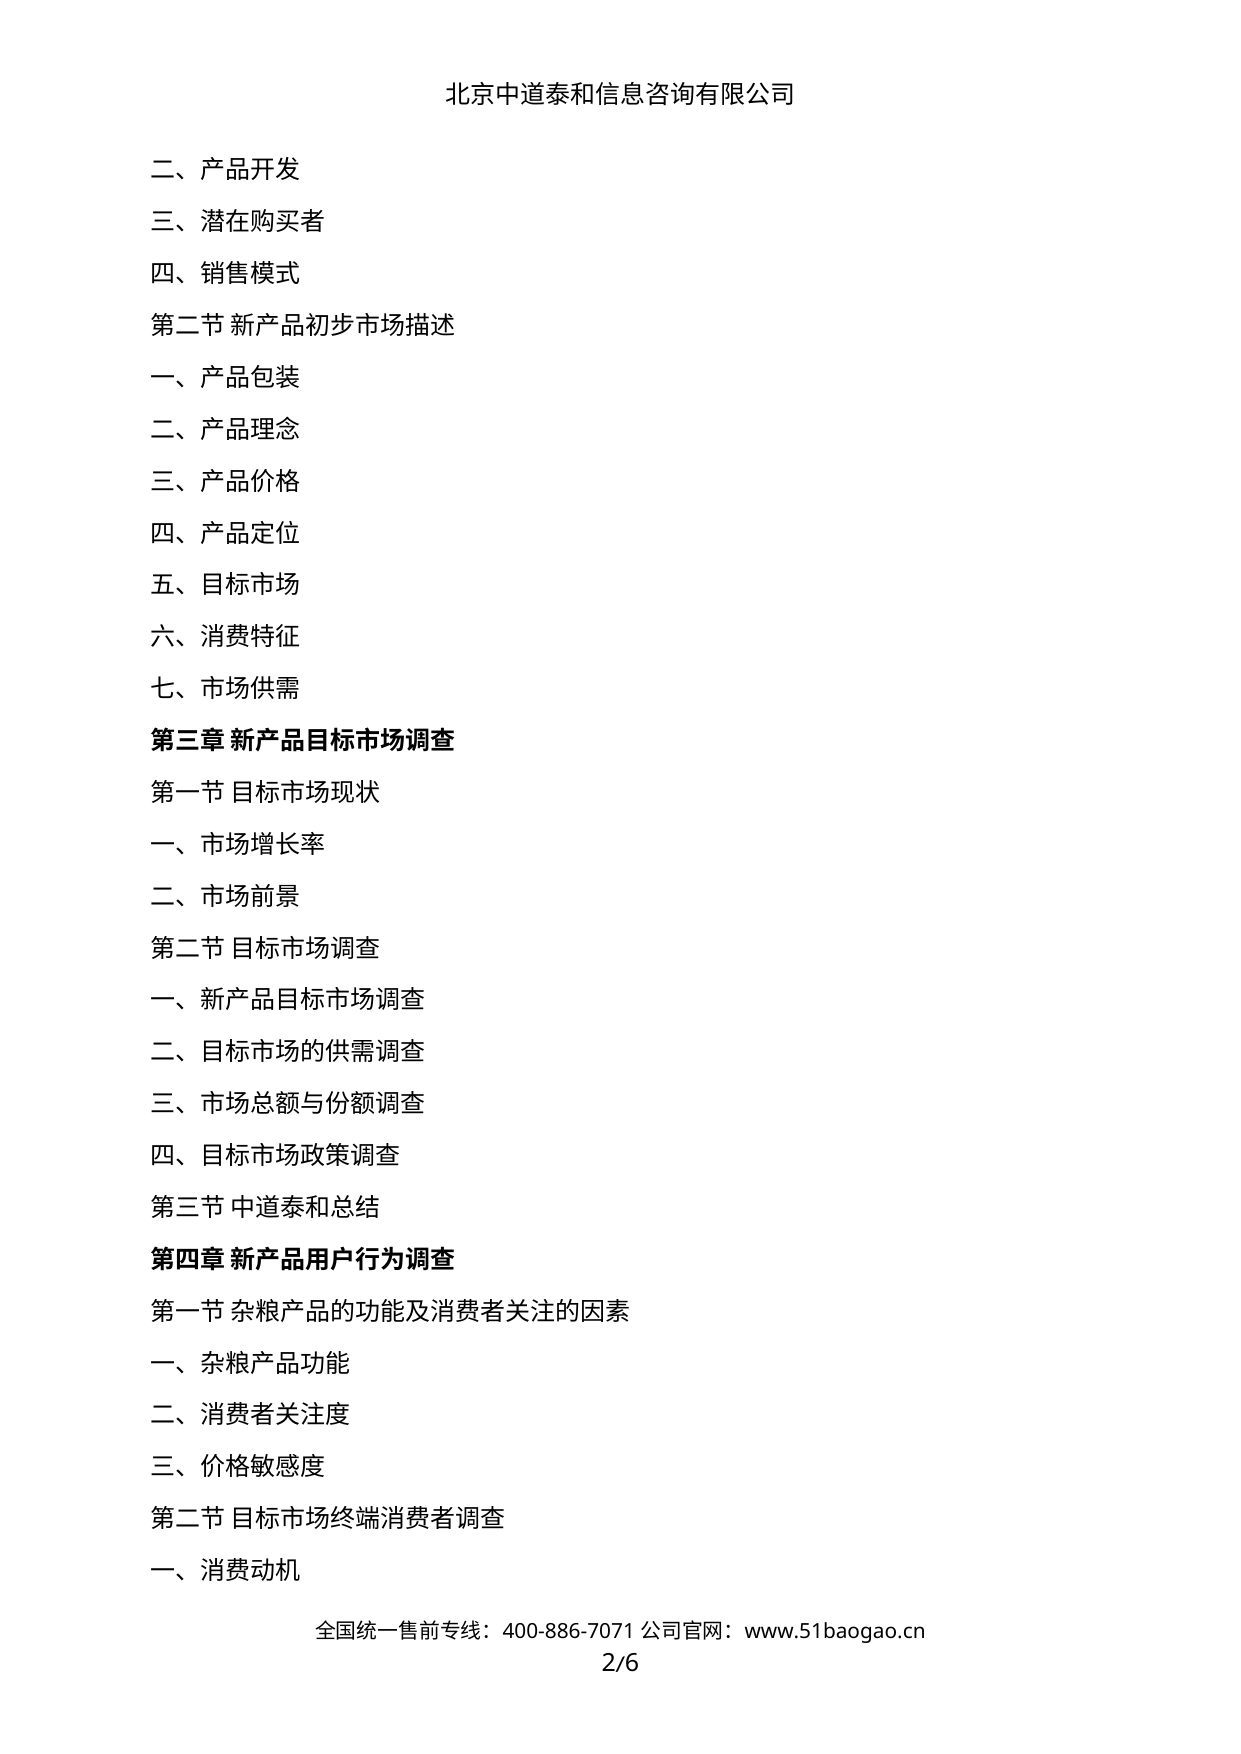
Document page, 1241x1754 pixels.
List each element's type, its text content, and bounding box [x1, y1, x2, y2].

text 五、目标市场 [150, 565, 1090, 601]
text 三、潜在购买者 [150, 202, 1090, 238]
text 四、销售模式 [150, 254, 1090, 290]
text 一、消费动机 [150, 1551, 1090, 1587]
text 第一节 目标市场现状 [150, 772, 1090, 809]
text 一、杂粮产品功能 [150, 1343, 1090, 1379]
text 二、消费者关注度 [150, 1395, 1090, 1431]
text 二、产品理念 [150, 409, 1090, 446]
text 七、市场供需 [150, 669, 1090, 705]
text 四、目标市场政策调查 [150, 1136, 1090, 1172]
text 四、产品定位 [150, 513, 1090, 549]
text 六、消费特征 [150, 617, 1090, 653]
text 第四章 新产品用户行为调查 [150, 1239, 1090, 1276]
text 第二节 目标市场调查 [150, 928, 1090, 964]
text 三、价格敏感度 [150, 1447, 1090, 1483]
text 一、新产品目标市场调查 [150, 980, 1090, 1016]
text 一、市场增长率 [150, 824, 1090, 861]
text 第二节 新产品初步市场描述 [150, 306, 1090, 342]
text 一、产品包装 [150, 357, 1090, 394]
text 二、产品开发 [150, 150, 1090, 186]
text 三、产品价格 [150, 461, 1090, 497]
text 第二节 目标市场终端消费者调查 [150, 1499, 1090, 1535]
text 二、市场前景 [150, 876, 1090, 912]
text 三、市场总额与份额调查 [150, 1084, 1090, 1120]
text 第一节 杂粮产品的功能及消费者关注的因素 [150, 1291, 1090, 1327]
text 二、目标市场的供需调查 [150, 1032, 1090, 1068]
text 第三节 中道泰和总结 [150, 1187, 1090, 1224]
text 第三章 新产品目标市场调查 [150, 721, 1090, 757]
